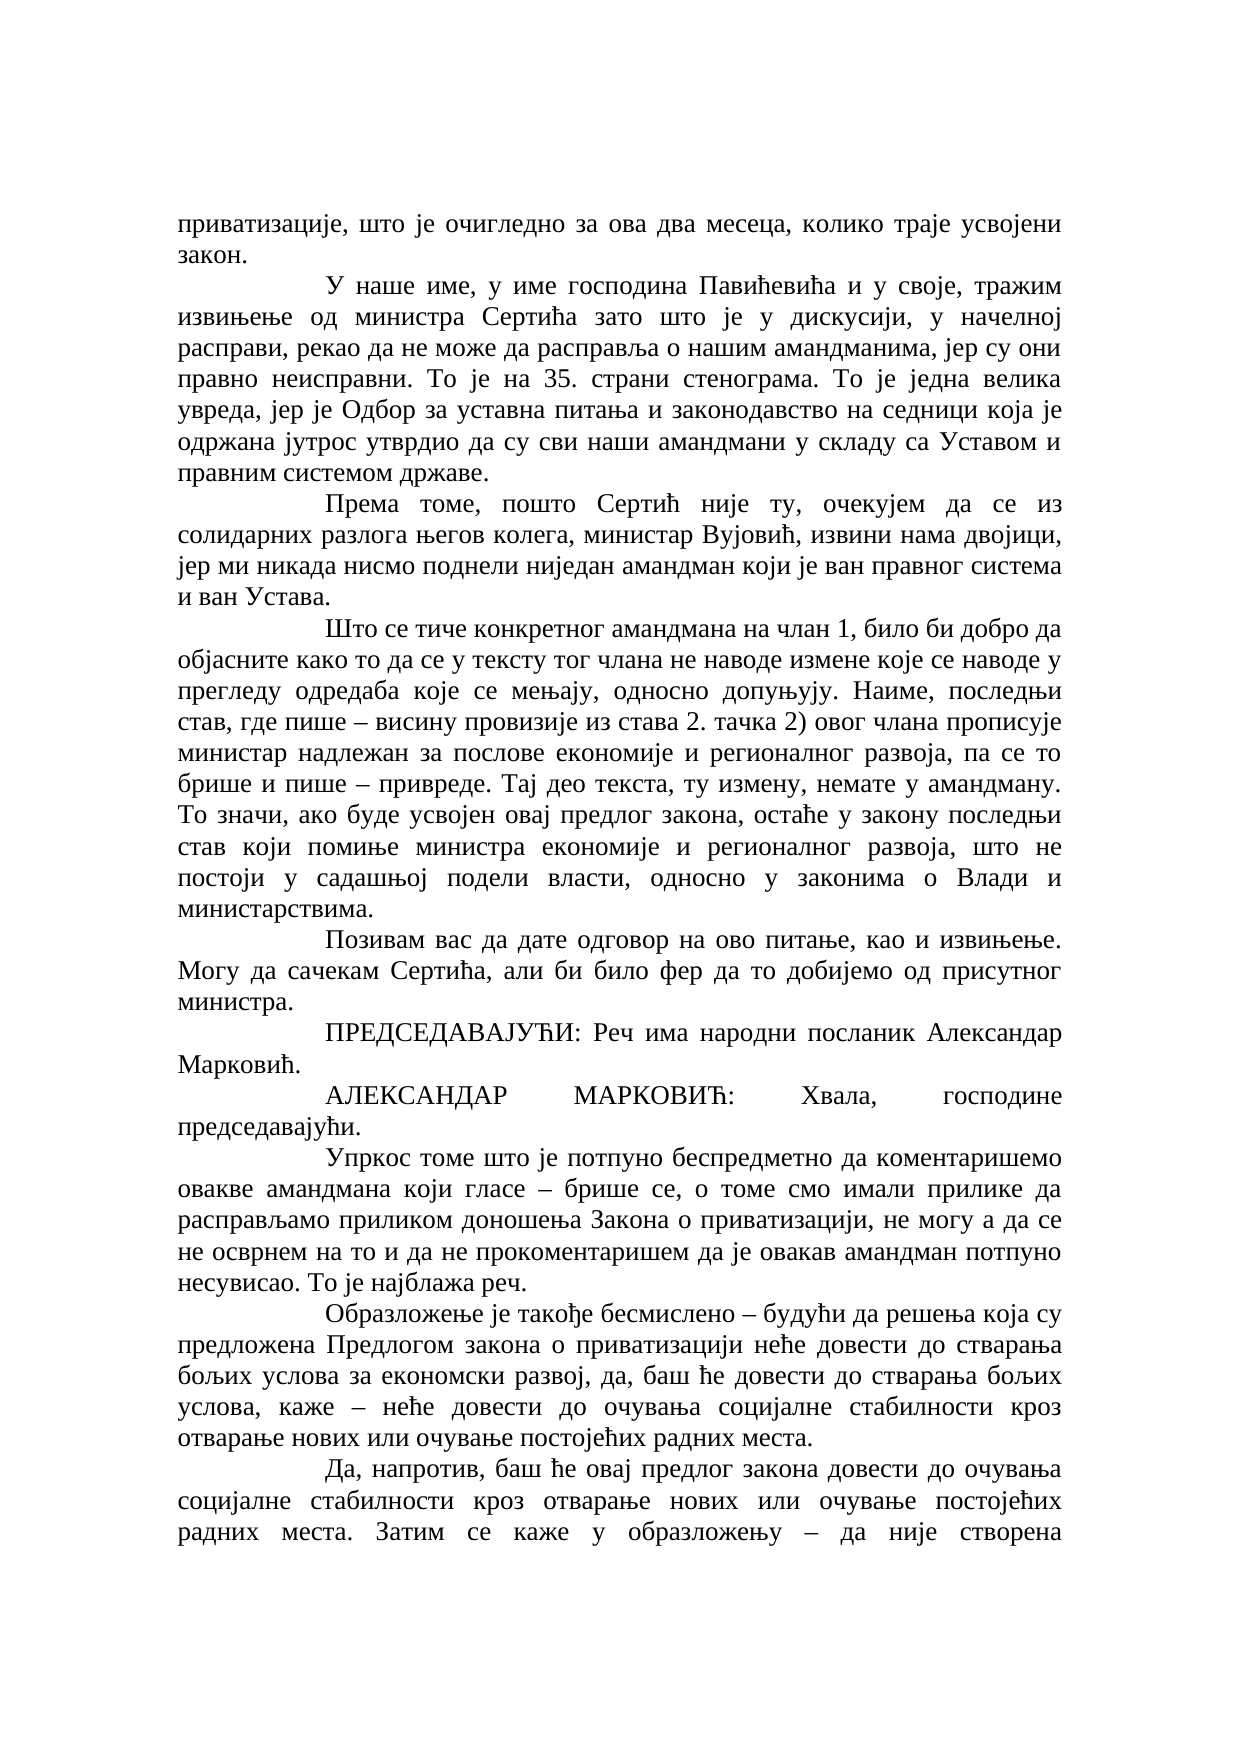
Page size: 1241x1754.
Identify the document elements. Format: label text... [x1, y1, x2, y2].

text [177, 207, 1063, 269]
text Позивам вас да дате одговор на ово питање, као и извињење. Могу да сачекам Сертића, али би било фер да то добијемо од присутног министра. [177, 923, 1063, 1017]
text Што се тиче конкретног амандмана на члан 1, било би добро да објасните како то да се у тексту тог члана не наводе измене које се наводе у прегледу одредаба које се мењају, односно допуњују. Наиме, последњи став, где пише – висину провизије из става 2. тачка 2) овог члана прописује министар надлежан за послове економије и регионалног развоја, па се то брише и пише – привреде. Тај део текста, ту измену, немате у амандману. То значи, ако буде усвојен овај предлог закона, остаће у закону последњи став који помиње министра економије и регионалног развоја, што не постоји у садашњој подели власти, односно у законима о Влади и министарствима. [177, 612, 1063, 923]
text Образложење је такође бесмислено – будући да решења која су предложена Предлогом закона о приватизацији неће довести до стварања бољих услова за економски развој, да, баш ће довести до стварања бољих услова, каже – неће довести до очувања социјалне стабилности кроз отварање нових или очување постојећих радних места. [177, 1297, 1063, 1453]
text АЛЕКСАНДАР МАРКОВИЋ: Хвала, господине председавајући. [177, 1079, 1063, 1141]
text У наше име, у име господина Павићевића и у своје, тражим извињење од министра Сертића зато што је у дискусији, у начелној расправи, рекао да не може да расправља о нашим амандманима, јер су они правно неисправни. То је на 35. страни стенограма. То је једна велика увреда, јер је Одбор за уставна питања и законодавство на седници која је одржана јутрос утврдио да су сви наши амандмани у складу са Уставом и правним системом државе. [177, 269, 1063, 487]
text Упркос томе што је потпуно беспредметно да коментаришемо овакве амандмана који гласе – брише се, о томе смо имали прилике да расправљамо приликом доношења Закона о приватизацији, не могу а да се не осврнем на то и да не прокоментаришем да је овакав амандман потпуно несувисао. То је најблажа реч. [177, 1141, 1063, 1297]
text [177, 1453, 1063, 1546]
text ПРЕДСЕДАВАЈУЋИ: Реч има народни посланик Александар Марковић. [177, 1017, 1063, 1079]
text Према томе, пошто Сертић није ту, очекујем да се из солидарних разлога његов колега, министар Вујовић, извини нама двојици, јер ми никада нисмо поднели ниједан амандман који је ван правног система и ван Устава. [177, 487, 1063, 612]
